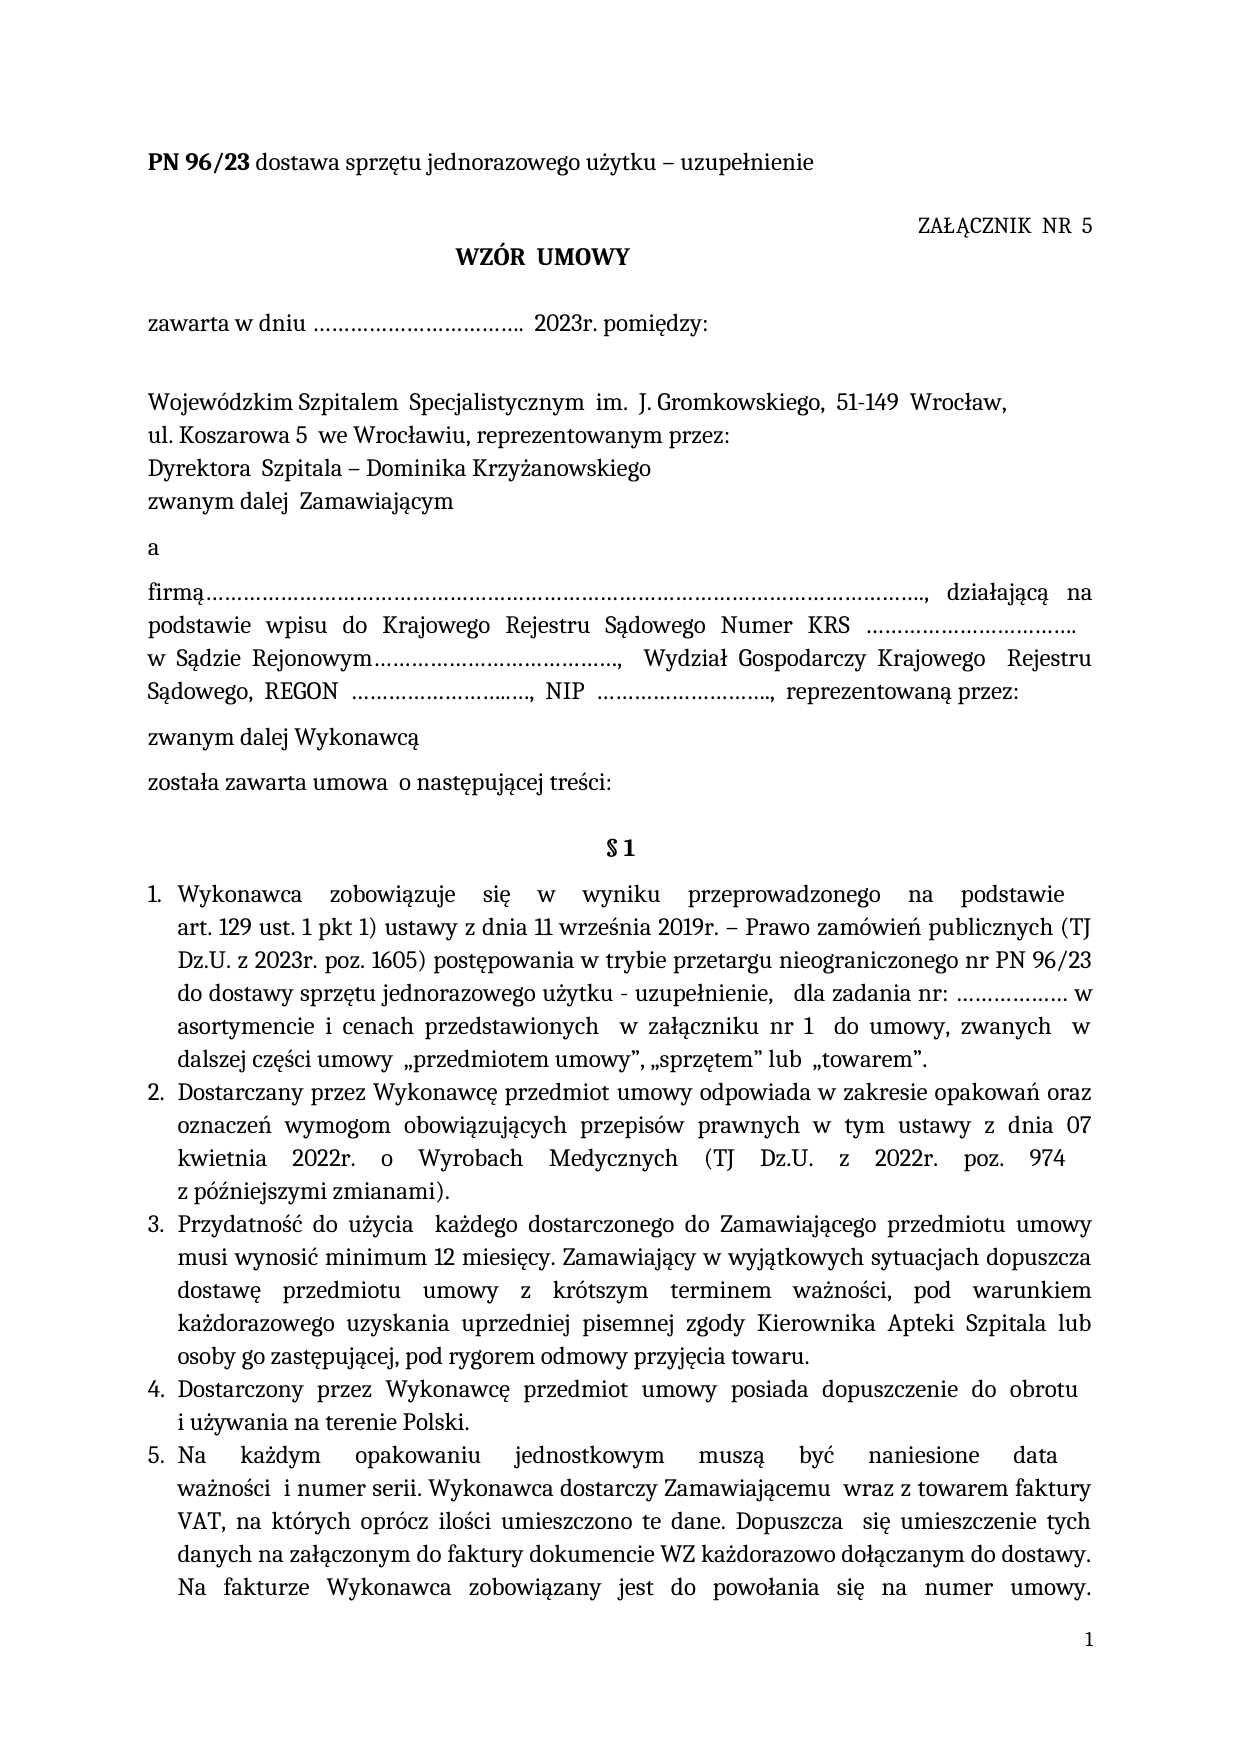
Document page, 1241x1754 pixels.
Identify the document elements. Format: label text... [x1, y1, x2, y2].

text zawarta w dniu ……………………………. 2023r. pomiędzy: [148, 309, 1093, 338]
list Przydatność do użycia każdego dostarczonego do Zamawiającego przedmiotu umowy musi wynosić minimum 12 miesięcy. Zamawiający w wyjątkowych sytuacjach dopuszcza dostawę przedmiotu umowy z krótszym terminem ważności, pod warunkiem każdorazowego uzyskania uprzedniej pisemnej zgody Kierownika Apteki Szpitala lub osoby go zastępującej, pod rygorem odmowy przyjęcia towaru. [148, 1210, 1093, 1371]
text a [148, 532, 1093, 561]
list Dostarczany przez Wykonawcę przedmiot umowy odpowiada w zakresie opakowań oraz oznaczeń wymogom obowiązujących przepisów prawnych w tym ustawy z dnia 07 kwietnia 2022r. o Wyrobach Medycznych (TJ Dz.U. z 2022r. poz. 974 z późniejszymi zmianami). [148, 1078, 1093, 1206]
text WZÓR UMOWY [148, 243, 1093, 272]
list Dostarczony przez Wykonawcę przedmiot umowy posiada dopuszczenie do obrotu i używania na terenie Polski. [148, 1375, 1093, 1437]
text § 1 [148, 834, 1093, 863]
list Wykonawca zobowiązuje się w wyniku przeprowadzonego na podstawie art. 129 ust. 1 pkt 1) ustawy z dnia 11 września 2019r. – Prawo zamówień publicznych (TJ Dz.U. z 2023r. poz. 1605) postępowania w trybie przetargu nieograniczonego nr PN 96/23 do dostawy sprzętu jednorazowego użytku - uzupełnienie, dla zadania nr: ……………… w asortymencie i cenach przedstawionych w załączniku nr 1 do umowy, zwanych w dalszej części umowy „przedmiotem umowy”, „sprzętem” lub „towarem”. [148, 879, 1093, 1073]
text została zawarta umowa o następującej treści: [148, 768, 1093, 830]
text PN 96/23 dostawa sprzętu jednorazowego użytku – uzupełnienie [148, 148, 1093, 176]
text Wojewódzkim Szpitalem Specjalistycznym im. J. Gromkowskiego, 51-149 Wrocław, ul. Koszarowa 5 we Wrocławiu, reprezentowanym przez: Dyrektora Szpitala – Dominika Krzyżanowskiego zwanym dalej Zamawiającym [148, 355, 1093, 516]
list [148, 1441, 1093, 1602]
text zwanym dalej Wykonawcą [148, 723, 1093, 751]
text ZAŁĄCZNIK NR 5 [148, 181, 1093, 239]
text firmą……………………………………………………………………………………………………., działającą na podstawie wpisu do Krajowego Rejestru Sądowego Numer KRS ……………………………. w Sądzie Rejonowym…………………………………, Wydział Gospodarczy Krajowego Rejestru Sądowego, REGON ……………………..…, NIP ………………………., reprezentowaną przez: [148, 578, 1093, 706]
